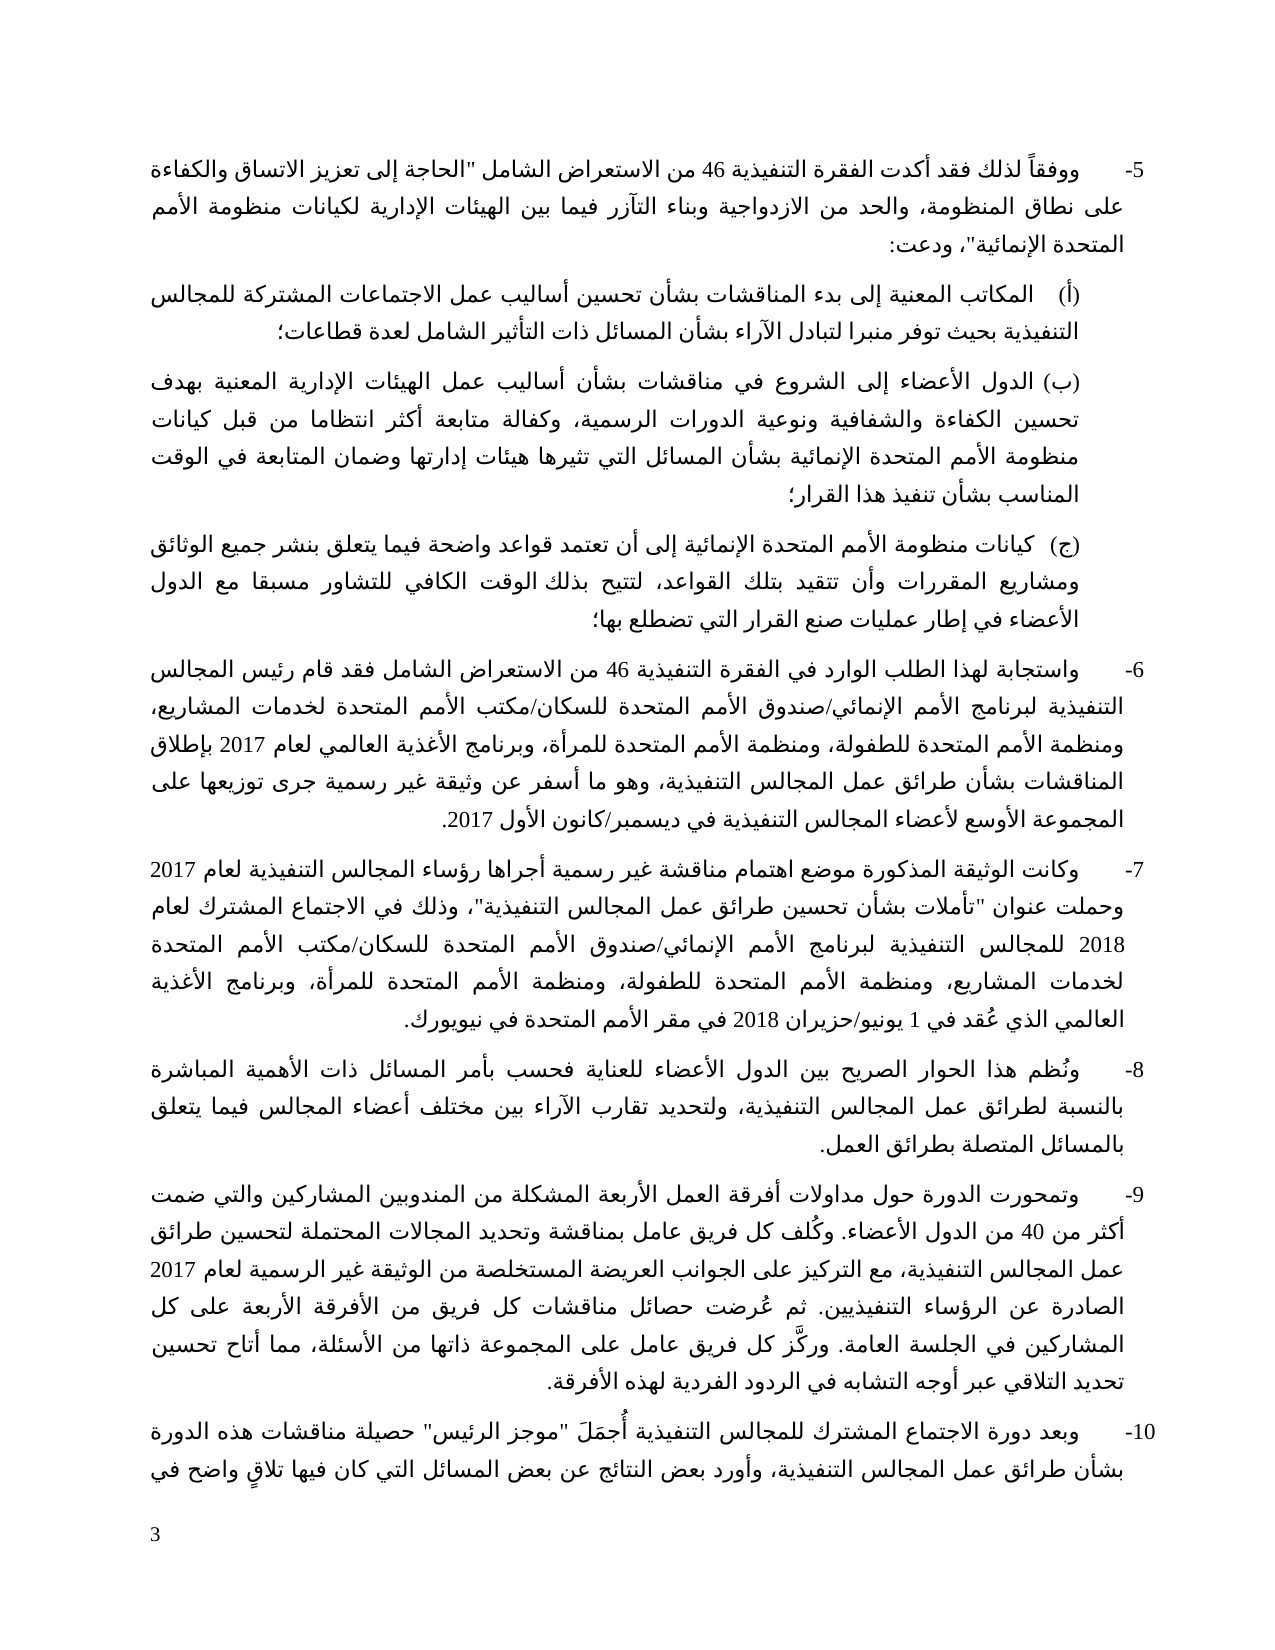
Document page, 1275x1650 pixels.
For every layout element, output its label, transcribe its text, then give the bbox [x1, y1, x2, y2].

text (ب) الدول الأعضاء إلى الشروع في مناقشات بشأن أساليب عمل الهيئات الإدارية المعنية بهدف تحسين الكفاءة والشفافية ونوعية الدورات الرسمية، وكفالة متابعة أكثر انتظاما من قبل كيانات منظومة الأمم المتحدة الإنمائية بشأن المسائل التي تثيرها هيئات إدارتها وضمان المتابعة في الوقت المناسب بشأن تنفيذ هذا القرار؛ [150, 359, 1125, 509]
text (أ) المكاتب المعنية إلى بدء المناقشات بشأن تحسين أساليب عمل الاجتماعات المشتركة للمجالس التنفيذية بحيث توفر منبرا لتبادل الآراء بشأن المسائل ذات التأثير الشامل لعدة قطاعات؛ [150, 272, 1125, 347]
list وكانت الوثيقة المذكورة موضع اهتمام مناقشة غير رسمية أجراها رؤساء المجالس التنفيذية لعام 2017 وحملت عنوان "تأملات بشأن تحسين طرائق عمل المجالس التنفيذية"، وذلك في الاجتماع المشترك لعام 2018 للمجالس التنفيذية لبرنامج الأمم الإنمائي/صندوق الأمم المتحدة للسكان/مكتب الأمم المتحدة لخدمات المشاريع، ومنظمة الأمم المتحدة للطفولة، ومنظمة الأمم المتحدة للمرأة، وبرنامج الأغذية العالمي الذي عُقد في 1 يونيو/حزيران 2018 في مقر الأمم المتحدة في نيويورك. [150, 847, 1125, 1034]
list وتمحورت الدورة حول مداولات أفرقة العمل الأربعة المشكلة من المندوبين المشاركين والتي ضمت أكثر من 40 من الدول الأعضاء. وكُلف كل فريق عامل بمناقشة وتحديد المجالات المحتملة لتحسين طرائق عمل المجالس التنفيذية، مع التركيز على الجوانب العريضة المستخلصة من الوثيقة غير الرسمية لعام 2017 الصادرة عن الرؤساء التنفيذيين. ثم عُرضت حصائل مناقشات كل فريق من الأفرقة الأربعة على كل المشاركين في الجلسة العامة. وركَّز كل فريق عامل على المجموعة ذاتها من الأسئلة، مما أتاح تحسين تحديد التلاقي عبر أوجه التشابه في الردود الفردية لهذه الأفرقة. [150, 1172, 1125, 1397]
list ووفقاً لذلك فقد أكدت الفقرة التنفيذية 46 من الاستعراض الشامل "الحاجة إلى تعزيز الاتساق والكفاءة على نطاق المنظومة، والحد من الازدواجية وبناء التآزر فيما بين الهيئات الإدارية لكيانات منظومة الأمم المتحدة الإنمائية"، ودعت: [150, 147, 1125, 259]
list واستجابة لهذا الطلب الوارد في الفقرة التنفيذية 46 من الاستعراض الشامل فقد قام رئيس المجالس التنفيذية لبرنامج الأمم الإنمائي/صندوق الأمم المتحدة للسكان/مكتب الأمم المتحدة لخدمات المشاريع، ومنظمة الأمم المتحدة للطفولة، ومنظمة الأمم المتحدة للمرأة، وبرنامج الأغذية العالمي لعام 2017 بإطلاق المناقشات بشأن طرائق عمل المجالس التنفيذية، وهو ما أسفر عن وثيقة غير رسمية جرى توزيعها على المجموعة الأوسع لأعضاء المجالس التنفيذية في ديسمبر/كانون الأول 2017. [150, 647, 1125, 834]
list ونُظم هذا الحوار الصريح بين الدول الأعضاء للعناية فحسب بأمر المسائل ذات الأهمية المباشرة بالنسبة لطرائق عمل المجالس التنفيذية، ولتحديد تقارب الآراء بين مختلف أعضاء المجالس فيما يتعلق بالمسائل المتصلة بطرائق العمل. [150, 1047, 1125, 1159]
text (ج) كيانات منظومة الأمم المتحدة الإنمائية إلى أن تعتمد قواعد واضحة فيما يتعلق بنشر جميع الوثائق ومشاريع المقررات وأن تتقيد بتلك القواعد، لتتيح بذلك الوقت الكافي للتشاور مسبقا مع الدول الأعضاء في إطار عمليات صنع القرار التي تضطلع بها؛ [150, 522, 1125, 634]
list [150, 1409, 1125, 1484]
